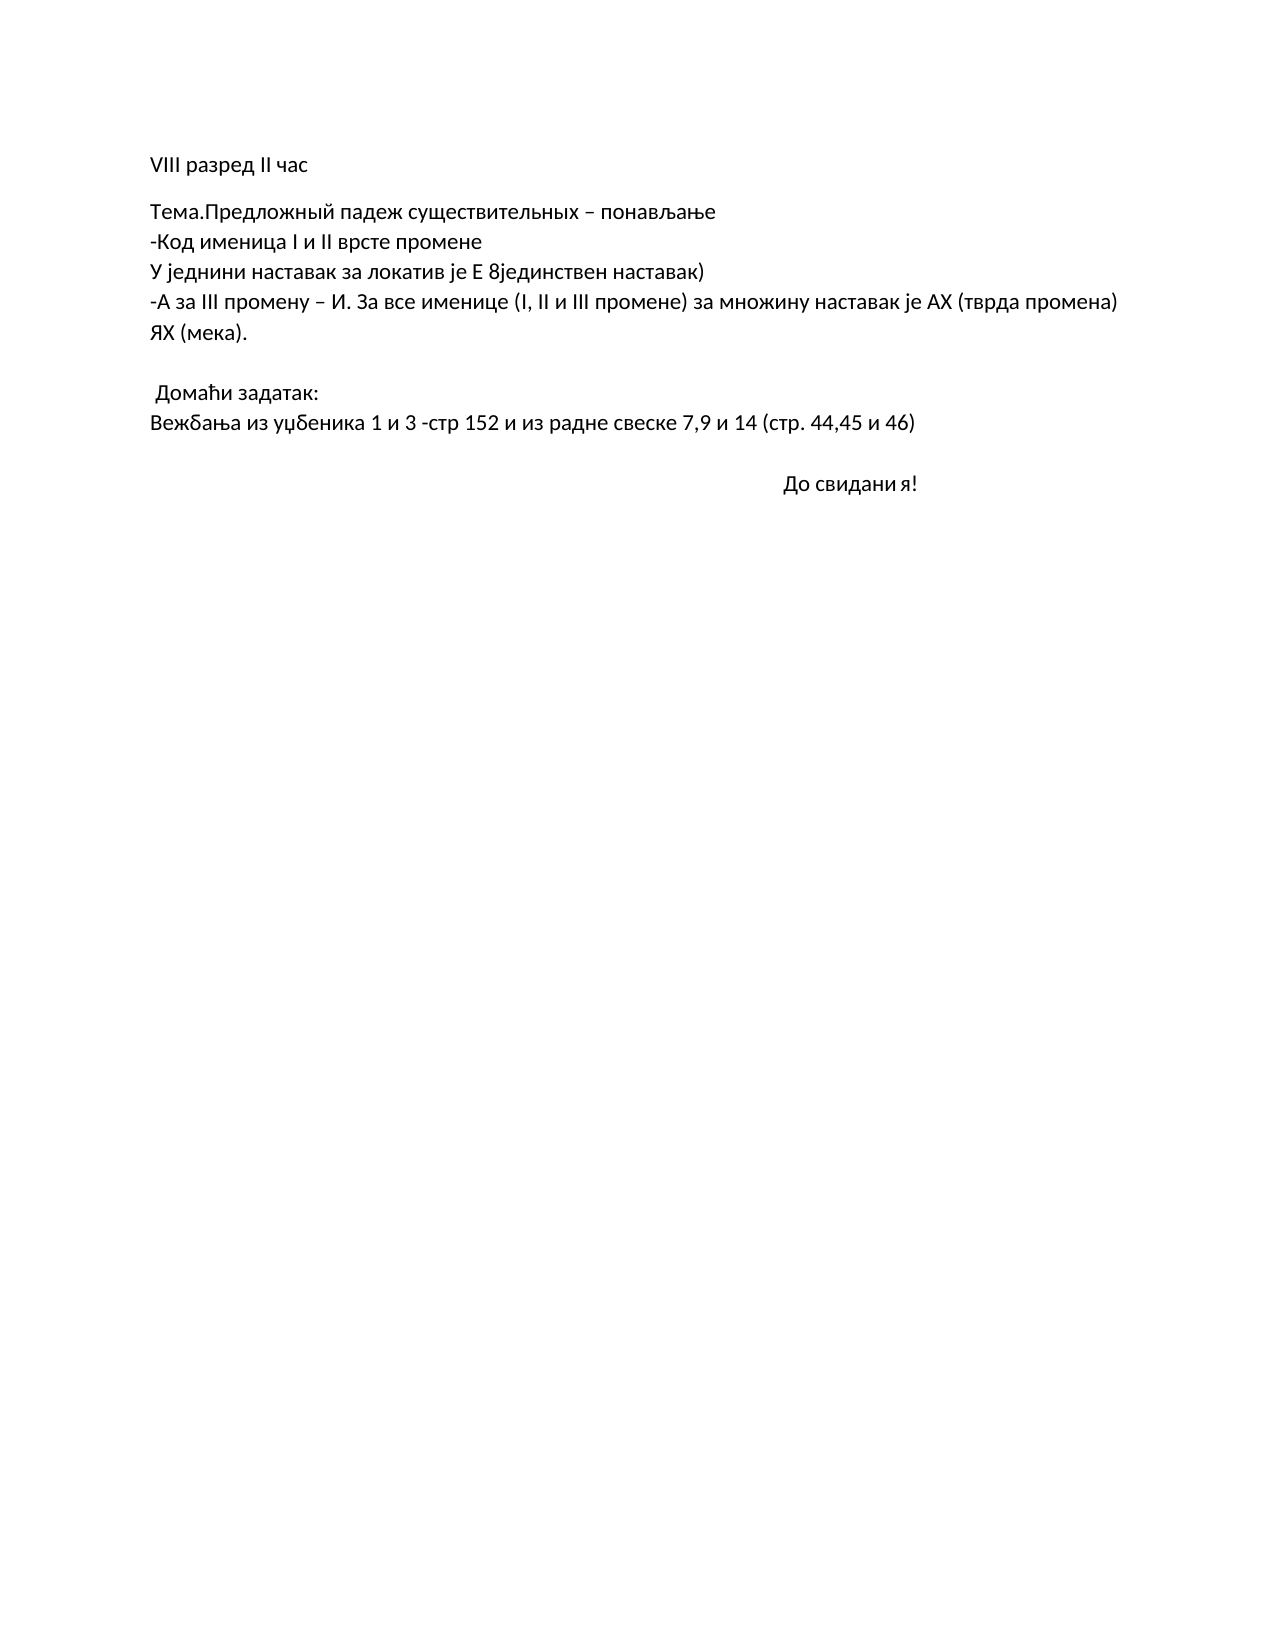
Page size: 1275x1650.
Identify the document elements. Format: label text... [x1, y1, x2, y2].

text До свидания! [150, 469, 1125, 497]
text Тема.Предложный падеж существительных – понављање [150, 197, 1125, 225]
text -А за III промену – И. За все именице (I, II и III промене) за множину наставак је АХ (тврда промена) ЯХ (мека). [150, 287, 1125, 346]
text Вежбања из уџбеника 1 и 3 -стр 152 и из радне свеске 7,9 и 14 (стр. 44,45 и 46) [150, 408, 1125, 436]
text Домаћи задатак: [150, 378, 1125, 406]
text -Код именица I и II врсте промене [150, 227, 1125, 255]
text У једнини наставак за локатив је Е 8јединствен наставак) [150, 257, 1125, 285]
text VIII разред II час [150, 150, 1125, 178]
